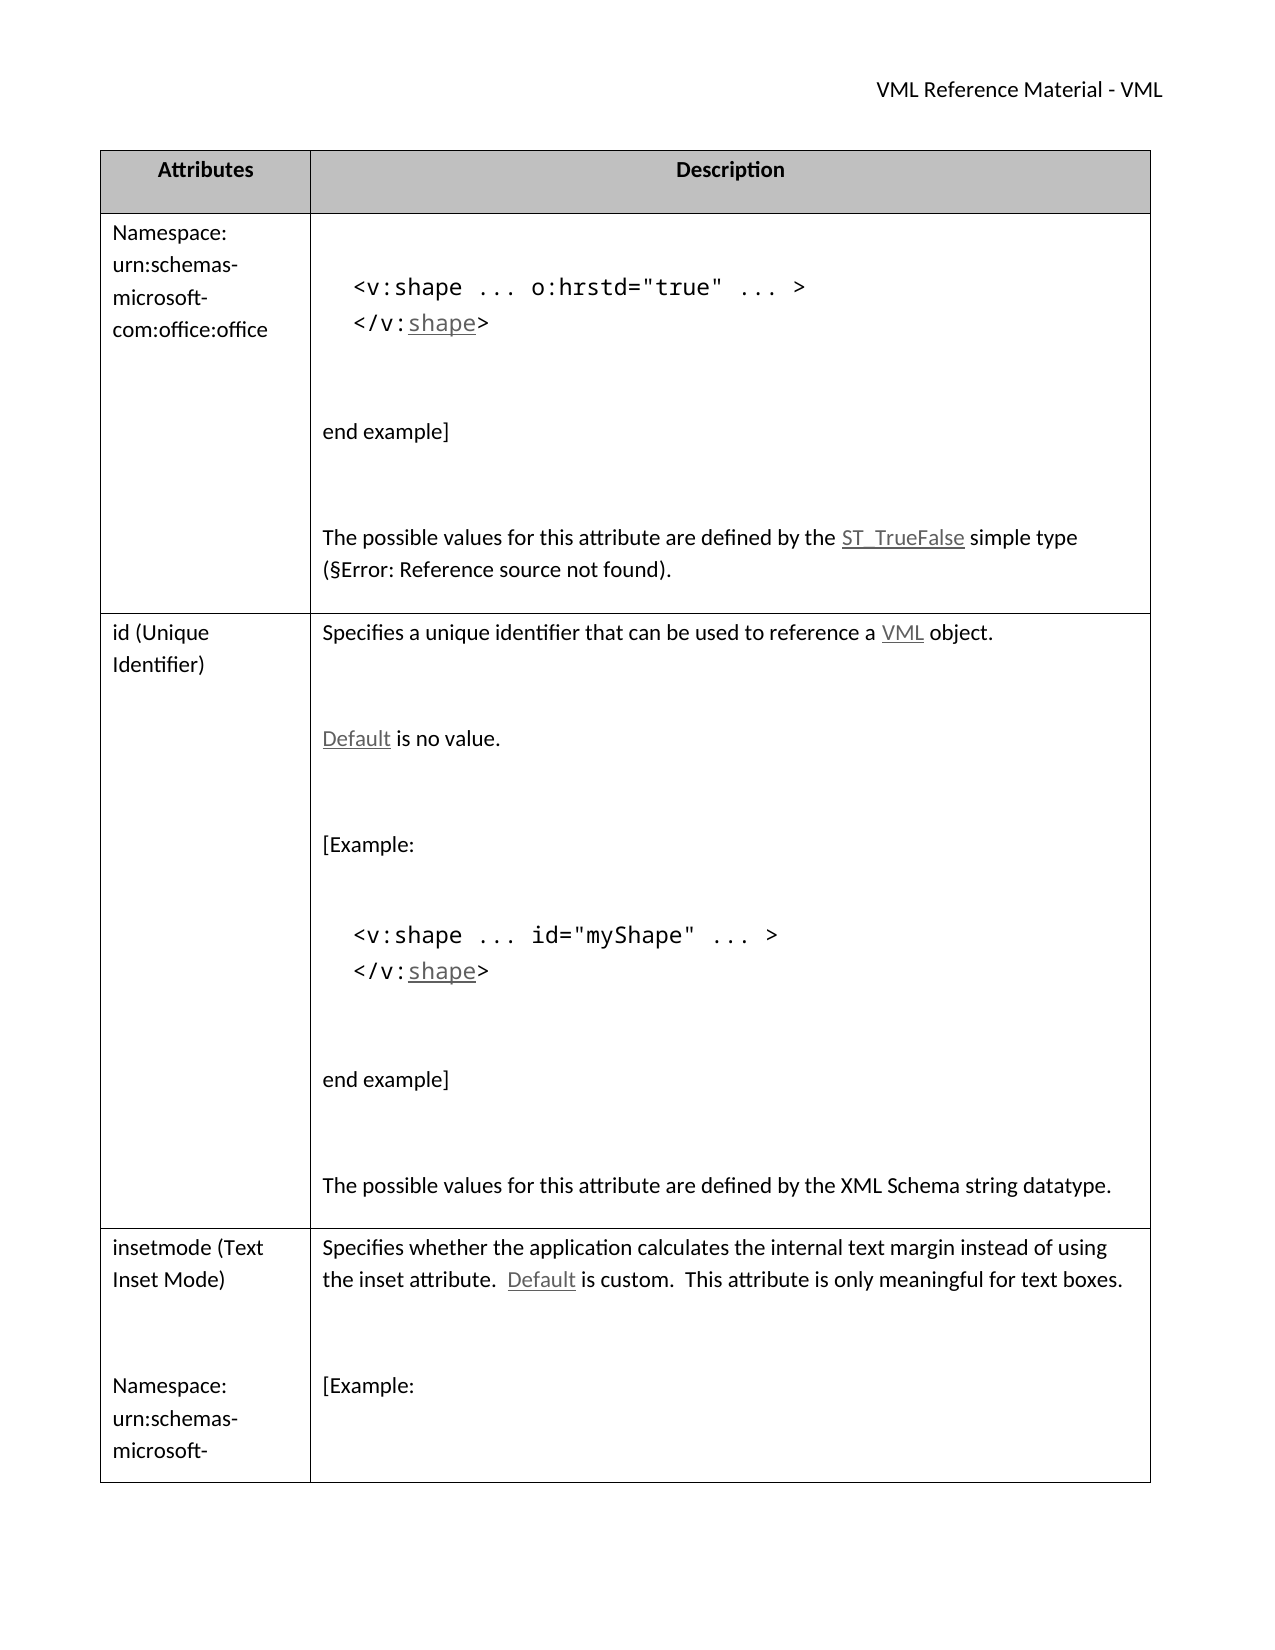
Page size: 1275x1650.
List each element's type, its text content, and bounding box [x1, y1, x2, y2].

table_cell id (Unique Identifier) [101, 614, 310, 1228]
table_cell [101, 1229, 310, 1482]
table_cell Specifies a unique identifier that can be used to reference a VML object. Default is no value. [Example: <v:shape ... id="myShape" ... > </v:shape> end example] The possible values for this attribute are defined by the XML Schema string datatype. [311, 614, 1150, 1228]
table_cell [311, 1229, 1150, 1482]
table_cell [101, 214, 310, 612]
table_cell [311, 214, 1150, 612]
table_header Attributes [101, 151, 310, 213]
table_header Description [311, 151, 1150, 213]
